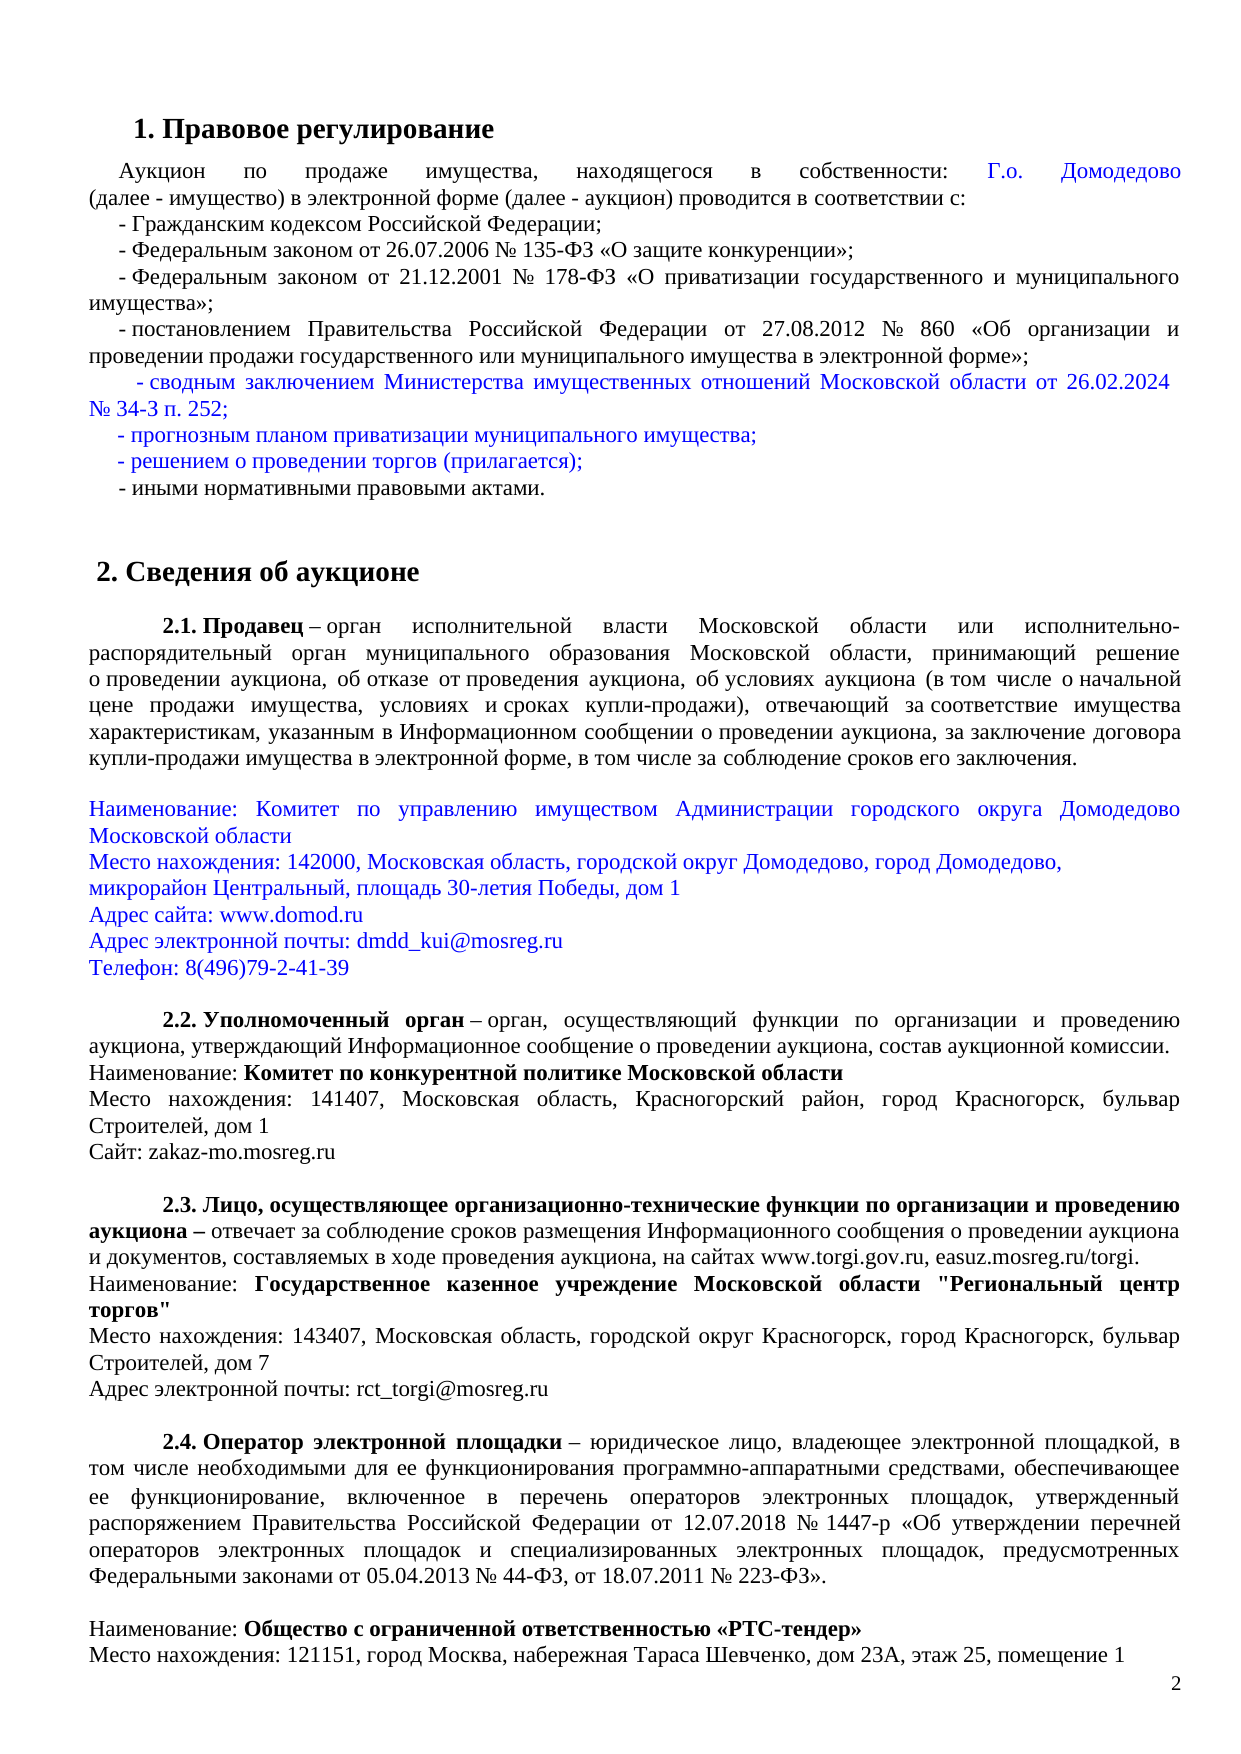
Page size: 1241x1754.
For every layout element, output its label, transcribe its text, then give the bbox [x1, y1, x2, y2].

text - Гражданским кодексом Российской Федерации; [89, 210, 1181, 236]
subtitle 1. Правовое регулирование [89, 111, 1181, 145]
text Адрес сайта: www.domod.ru [89, 901, 1181, 927]
text - Федеральным законом от 21.12.2001 № 178-ФЗ «О приватизации государственного и муниципального имущества»; [89, 263, 1181, 316]
text - сводным заключением Министерства имущественных отношений Московской области от 26.02.2024 № 34-З п. 252; [89, 368, 1181, 421]
text 2.3. Лицо, осуществляющее организационно-технические функции по организации и проведению аукциона – отвечает за соблюдение сроков размещения Информационного сообщения о проведении аукциона и документов, составляемых в ходе проведения аукциона, на сайтах www.torgi.gov.ru, easuz.mosreg.ru/torgi. [89, 1191, 1181, 1270]
text Аукцион по продаже имущества, находящегося в собственности: Г.о. Домодедово (далее - имущество) в электронной форме (далее - аукцион) проводится в соответствии с: [89, 157, 1181, 210]
text 2.2. Уполномоченный орган – орган, осуществляющий функции по организации и проведению аукциона, утверждающий Информационное сообщение о проведении аукциона, состав аукционной комиссии. [89, 1006, 1181, 1059]
text Наименование: Комитет по управлению имуществом Администрации городского округа Домодедово Московской области [89, 795, 1181, 848]
text Сайт: zakaz-mo.mosreg.ru [89, 1138, 1181, 1164]
text Наименование: Государственное казенное учреждение Московской области "Региональный центр торгов" [89, 1270, 1181, 1322]
text - постановлением Правительства Российской Федерации от 27.08.2012 № 860 «Об организации и проведении продажи государственного или муниципального имущества в электронной форме»; [89, 316, 1181, 368]
text - иными нормативными правовыми актами. [89, 474, 1181, 500]
text Место нахождения: 142000, Московская область, городской округ Домодедово, город Домодедово, микрорайон Центральный, площадь 30-летия Победы, дом 1 [89, 848, 1181, 901]
text - решением о проведении торгов (прилагается); [89, 447, 1181, 474]
text Место нахождения: 141407, Московская область, Красногорский район, город Красногорск, бульвар Строителей, дом 1 [89, 1085, 1181, 1138]
text Адрес электронной почты: rct_torgi@mosreg.ru [89, 1375, 1181, 1402]
text Наименование: Комитет по конкурентной политике Московской области [89, 1059, 1181, 1085]
text - прогнозным планом приватизации муниципального имущества; [89, 421, 1181, 447]
text Адрес электронной почты: dmdd_kui@mosreg.ru [89, 927, 1181, 953]
text Телефон: 8(496)79-2-41-39 [89, 953, 1181, 980]
text Наименование: Общество с ограниченной ответственностью «РТС-тендер» [89, 1615, 1181, 1641]
text Место нахождения: 143407, Московская область, городской округ Красногорск, город Красногорск, бульвар Строителей, дом 7 [89, 1322, 1181, 1375]
text 2.4. Оператор электронной площадки – юридическое лицо, владеющее электронной площадкой, в том числе необходимыми для ее функционирования программно-аппаратными средствами, обеспечивающее ее функционирование, включенное в перечень операторов электронных площадок, утвержденный распоряжением Правительства Российской Федерации от 12.07.2018 № 1447-р «Об утверждении перечней операторов электронных площадок и специализированных электронных площадок, предусмотренных Федеральными законами от 05.04.2013 № 44-ФЗ, от 18.07.2011 № 223-ФЗ». [89, 1428, 1181, 1588]
text Место нахождения: 121151, город Москва, набережная Тараса Шевченко, дом 23А, этаж 25, помещение 1 [89, 1641, 1181, 1668]
text - Федеральным законом от 26.07.2006 № 135-ФЗ «О защите конкуренции»; [89, 236, 1181, 263]
text 2.1. Продавец – орган исполнительной власти Московской области или исполнительно-распорядительный орган муниципального образования Московской области, принимающий решение о проведении аукциона, об отказе от проведения аукциона, об условиях аукциона (в том числе о начальной цене продажи имущества, условиях и сроках купли-продажи), отвечающий за соответствие имущества характеристикам, указанным в Информационном сообщении о проведении аукциона, за заключение договора купли-продажи имущества в электронной форме, в том числе за соблюдение сроков его заключения. [89, 612, 1181, 770]
text 2. Сведения об аукционе [89, 554, 1181, 587]
